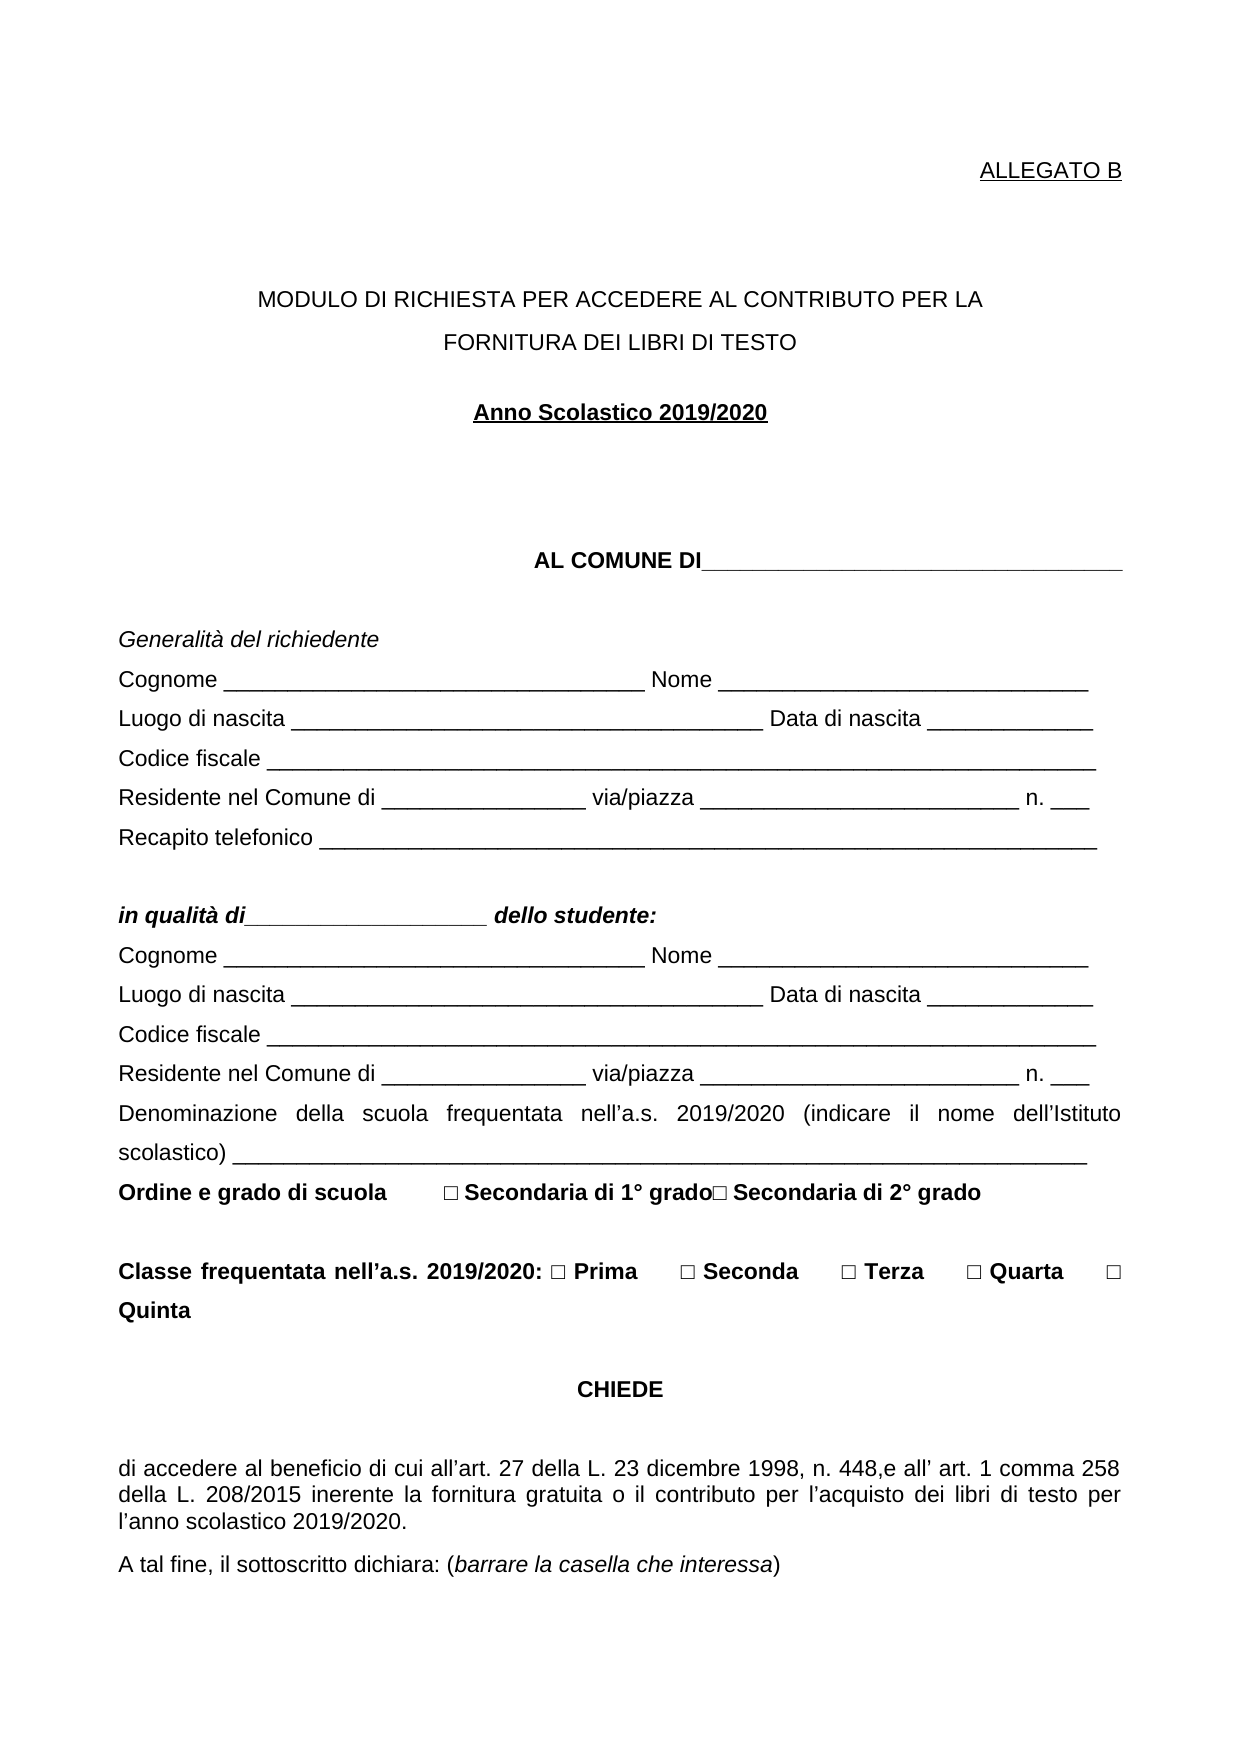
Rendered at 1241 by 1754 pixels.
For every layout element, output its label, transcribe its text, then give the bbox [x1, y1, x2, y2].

text Recapito telefonico _____________________________________________________________ [118, 823, 1122, 850]
text Denominazione della scuola frequentata nell’a.s. 2019/2020 (indicare il nome dell’Istituto scolastico) ___________________________________________________________________ [118, 1100, 1122, 1166]
subtitle Classe frequentata nell’a.s. 2019/2020: □ Prima □ Seconda □ Terza □ Quarta □ Quinta [118, 1258, 1122, 1323]
text MODULO DI RICHIESTA PER ACCEDERE AL CONTRIBUTO PER LA [118, 286, 1122, 312]
text Luogo di nascita _____________________________________ Data di nascita _____________ [118, 981, 1122, 1008]
subtitle Generalità del richiedente [118, 626, 1122, 652]
text in qualità di___________________ dello studente: [118, 902, 1122, 929]
text Anno Scolastico 2019/2020 [118, 398, 1122, 425]
text FORNITURA DEI LIBRI DI TESTO [118, 329, 1122, 356]
text Residente nel Comune di ________________ via/piazza _________________________ n. ___ [118, 1060, 1122, 1087]
text Codice fiscale _________________________________________________________________ [118, 744, 1122, 771]
text Cognome _________________________________ Nome _____________________________ [118, 666, 1122, 692]
text Luogo di nascita _____________________________________ Data di nascita _____________ [118, 705, 1122, 731]
text ALLEGATO B [118, 157, 1122, 183]
text AL COMUNE DI_________________________________ [118, 547, 1122, 573]
text di accedere al beneficio di cui all’art. 27 della L. 23 dicembre 1998, n. 448,e all’ art. 1 comma 258 della L. 208/2015 inerente la fornitura gratuita o il contributo per l’acquisto dei libri di testo per l’anno scolastico 2019/2020. [118, 1455, 1122, 1534]
text A tal fine, il sottoscritto dichiara: (barrare la casella che interessa) [118, 1551, 1122, 1577]
text Residente nel Comune di ________________ via/piazza _________________________ n. ___ [118, 784, 1122, 810]
subtitle Ordine e grado di scuola □ Secondaria di 1° grado□ Secondaria di 2° grado [118, 1179, 1122, 1205]
text Cognome _________________________________ Nome _____________________________ [118, 942, 1122, 968]
text CHIEDE [118, 1376, 1122, 1402]
text Codice fiscale _________________________________________________________________ [118, 1021, 1122, 1047]
